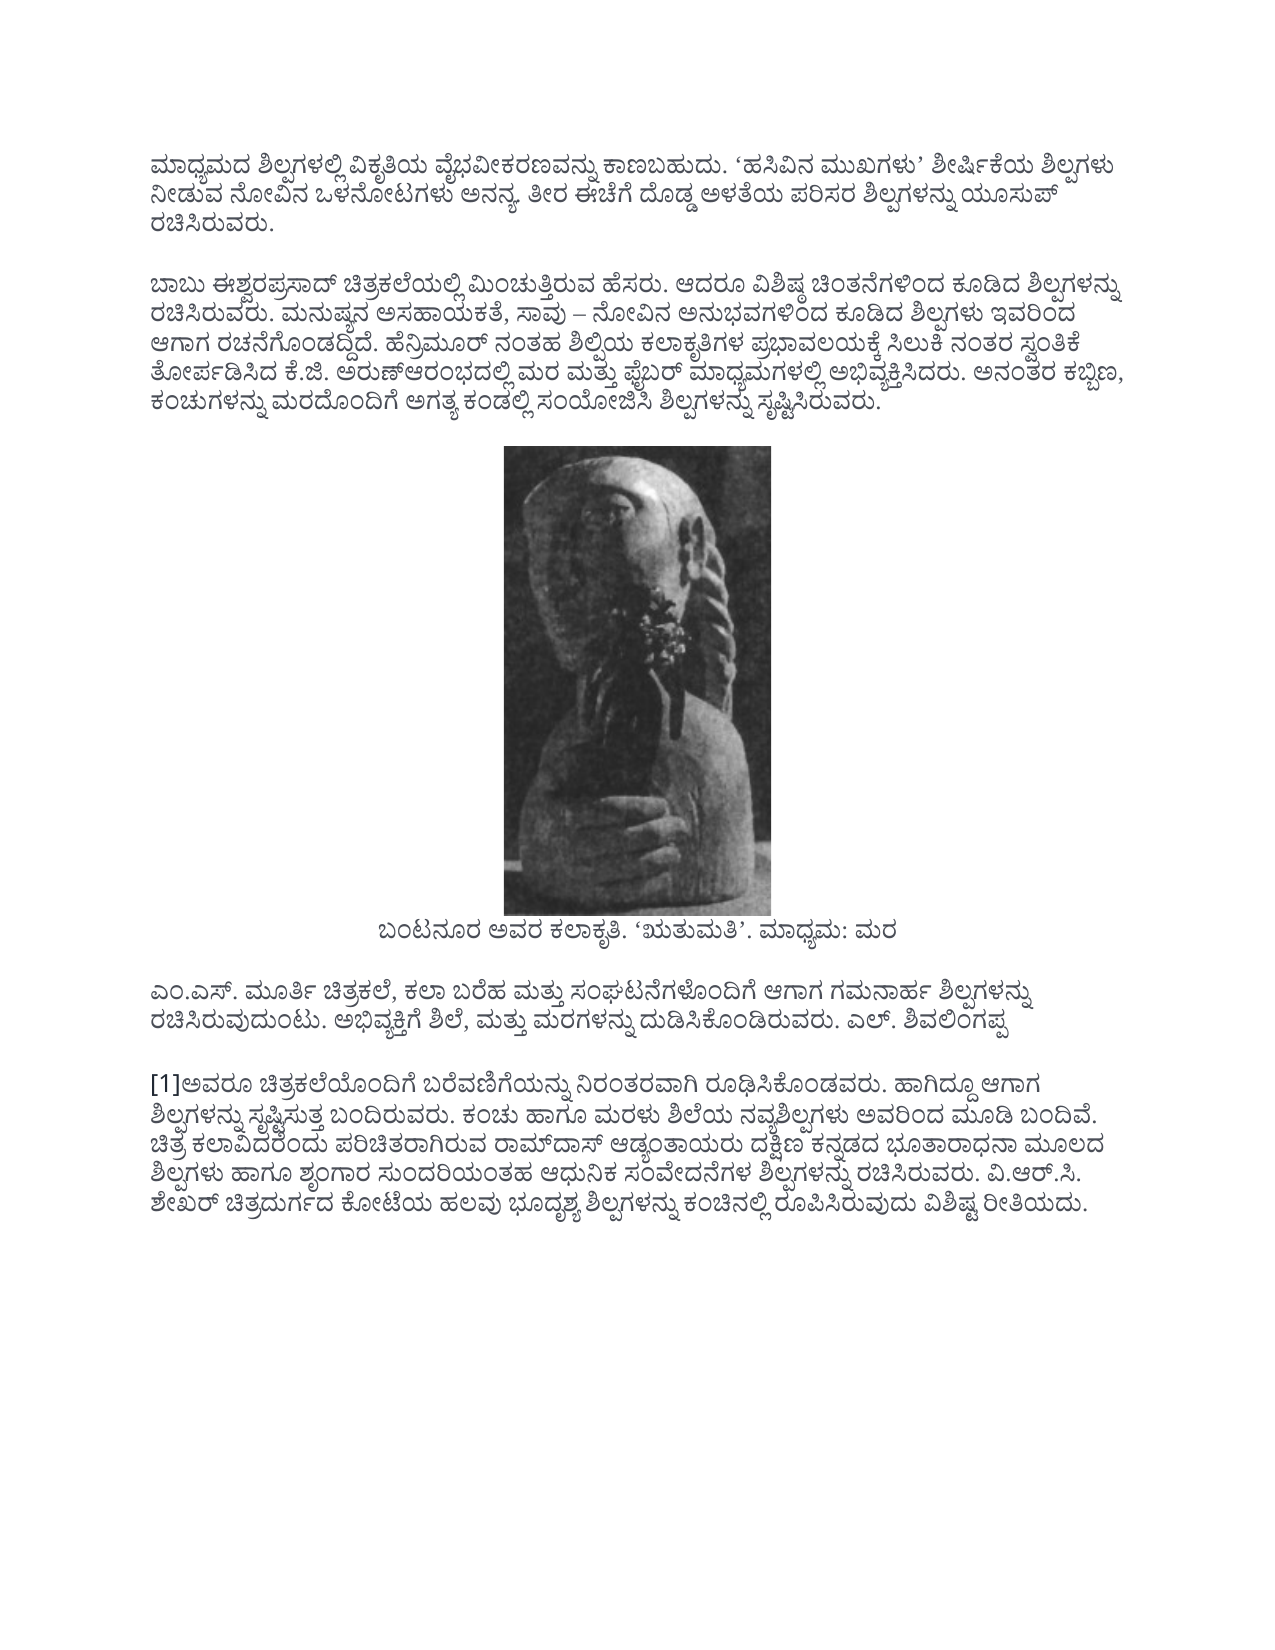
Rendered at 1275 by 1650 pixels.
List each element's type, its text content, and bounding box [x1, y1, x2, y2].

text [1]ಅವರೂ ಚಿತ್ರಕಲೆಯೊಂದಿಗೆ ಬರೆವಣಿಗೆಯನ್ನು ನಿರಂತರವಾಗಿ ರೂಢಿಸಿಕೊಂಡವರು. ಹಾಗಿದ್ದೂ ಆಗಾಗ ಶಿಲ್ಪಗಳನ್ನು ಸೃಷ್ಟಿಸುತ್ತ ಬಂದಿರುವರು. ಕಂಚು ಹಾಗೂ ಮರಳು ಶಿಲೆಯ ನವ್ಯಶಿಲ್ಪಗಳು ಅವರಿಂದ ಮೂಡಿ ಬಂದಿವೆ. ಚಿತ್ರ ಕಲಾವಿದರೆಂದು ಪರಿಚಿತರಾಗಿರುವ ರಾಮ್‌ದಾಸ್‌ ಆಡ್ಯಂತಾಯರು ದಕ್ಷಿಣ ಕನ್ನಡದ ಭೂತಾರಾಧನಾ ಮೂಲದ ಶಿಲ್ಪಗಳು ಹಾಗೂ ಶೃಂಗಾರ ಸುಂದರಿಯಂತಹ ಆಧುನಿಕ ಸಂವೇದನೆಗಳ ಶಿಲ್ಪಗಳನ್ನು ರಚಿಸಿರುವರು. ವಿ.ಆರ್.ಸಿ. ಶೇಖರ್ ಚಿತ್ರದುರ್ಗದ ಕೋಟೆಯ ಹಲವು ಭೂದೃಶ್ಯ ಶಿಲ್ಪಗಳನ್ನು ಕಂಚಿನಲ್ಲಿ ರೂಪಿಸಿರುವುದು ವಿಶಿಷ್ಟ ರೀತಿಯದು. [150, 1066, 1125, 1217]
text ಬಂಟನೂರ ಅವರ ಕಲಾಕೃತಿ. ‘ಋತುಮತಿ’. ಮಾಧ್ಯಮ: ಮರ [150, 915, 1125, 945]
text ಎಂ.ಎಸ್‌. ಮೂರ್ತಿ ಚಿತ್ರಕಲೆ, ಕಲಾ ಬರೆಹ ಮತ್ತು ಸಂಘಟನೆಗಳೊಂದಿಗೆ ಆಗಾಗ ಗಮನಾರ್ಹ ಶಿಲ್ಪಗಳನ್ನು ರಚಿಸಿರುವುದುಂಟು. ಅಭಿವ್ಯಕ್ತಿಗೆ ಶಿಲೆ, ಮತ್ತು ಮರಗಳನ್ನು ದುಡಿಸಿಕೊಂಡಿರುವರು. ಎಲ್‌. ಶಿವಲಿಂಗಪ್ಪ [150, 976, 1125, 1034]
text ಬಾಬು ಈಶ್ವರಪ್ರಸಾದ್‌ ಚಿತ್ರಕಲೆಯಲ್ಲಿ ಮಿಂಚುತ್ತಿರುವ ಹೆಸರು. ಆದರೂ ವಿಶಿಷ್ಠ ಚಿಂತನೆಗಳಿಂದ ಕೂಡಿದ ಶಿಲ್ಪಗಳನ್ನು ರಚಿಸಿರುವರು. ಮನುಷ್ಯನ ಅಸಹಾಯಕತೆ, ಸಾವು – ನೋವಿನ ಅನುಭವಗಳಿಂದ ಕೂಡಿದ ಶಿಲ್ಪಗಳು ಇವರಿಂದ ಆಗಾಗ ರಚನೆಗೊಂಡದ್ದಿದೆ. ಹೆನ್ರಿಮೂರ್ ನಂತಹ ಶಿಲ್ಪಿಯ ಕಲಾಕೃತಿಗಳ ಪ್ರಭಾವಲಯಕ್ಕೆ ಸಿಲುಕಿ ನಂತರ ಸ್ವಂತಿಕೆ ತೋರ್ಪಡಿಸಿದ ಕೆ.ಜಿ. ಅರುಣ್‌ಆರಂಭದಲ್ಲಿ ಮರ ಮತ್ತು ಫೈಬರ್ ಮಾಧ್ಯಮಗಳಲ್ಲಿ ಅಭಿವ್ಯಕ್ತಿಸಿದರು. ಅನಂತರ ಕಬ್ಬಿಣ, ಕಂಚುಗಳನ್ನು ಮರದೊಂದಿಗೆ ಅಗತ್ಯ ಕಂಡಲ್ಲಿ ಸಂಯೋಜಿಸಿ ಶಿಲ್ಪಗಳನ್ನು ಸೃಷ್ಟಿಸಿರುವರು. [150, 269, 1125, 415]
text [150, 150, 1125, 238]
picture [503, 446, 772, 916]
